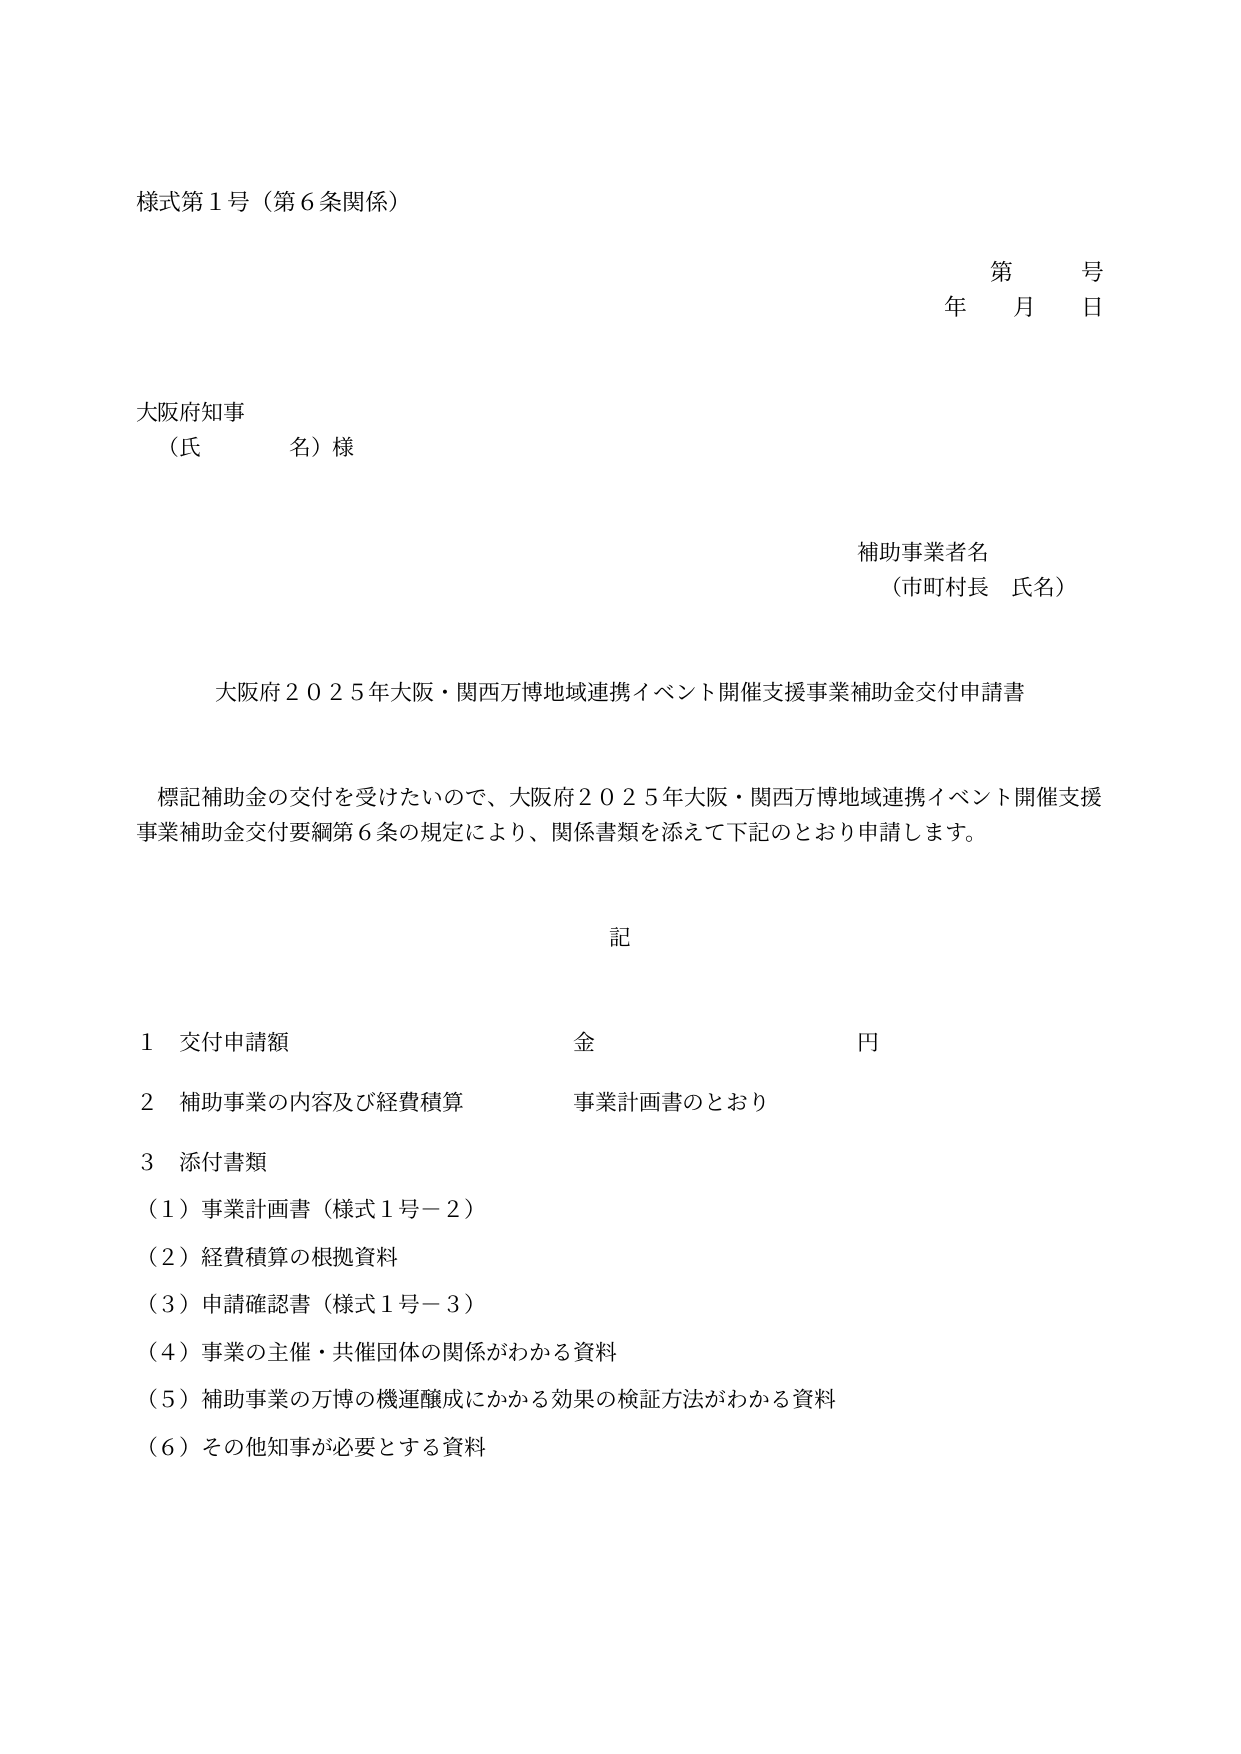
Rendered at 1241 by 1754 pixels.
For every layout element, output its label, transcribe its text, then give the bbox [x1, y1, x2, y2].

text ３ 添付書類 [136, 1143, 1104, 1178]
text （５）補助事業の万博の機運醸成にかかる効果の検証方法がわかる資料 [136, 1381, 1104, 1416]
text 標記補助金の交付を受けたいので、大阪府２０２５年大阪・関西万博地域連携イベント開催支援事業補助金交付要綱第６条の規定により、関係書類を添えて下記のとおり申請します。 [136, 778, 1104, 848]
text 年 月 日 [136, 288, 1104, 323]
text （２）経費積算の根拠資料 [136, 1238, 1104, 1273]
text （市町村長 氏名） [136, 568, 1077, 603]
text （氏 名）様 [136, 428, 1104, 463]
text （４）事業の主催・共催団体の関係がわかる資料 [136, 1333, 1104, 1368]
text 様式第１号（第６条関係） [136, 183, 1104, 218]
text （６）その他知事が必要とする資料 [136, 1428, 1104, 1463]
text （１）事業計画書（様式１号－２） [136, 1191, 1104, 1226]
text （３）申請確認書（様式１号－３） [136, 1286, 1104, 1321]
text 大阪府２０２５年大阪・関西万博地域連携イベント開催支援事業補助金交付申請書 [136, 673, 1104, 708]
text 補助事業者名 [136, 533, 1077, 568]
text ２ 補助事業の内容及び経費積算 事業計画書のとおり [136, 1083, 1104, 1118]
text 第 号 [136, 253, 1104, 288]
text 大阪府知事 [136, 393, 1104, 428]
text 記 [136, 918, 1104, 953]
text １ 交付申請額 金 円 [136, 1023, 1104, 1058]
